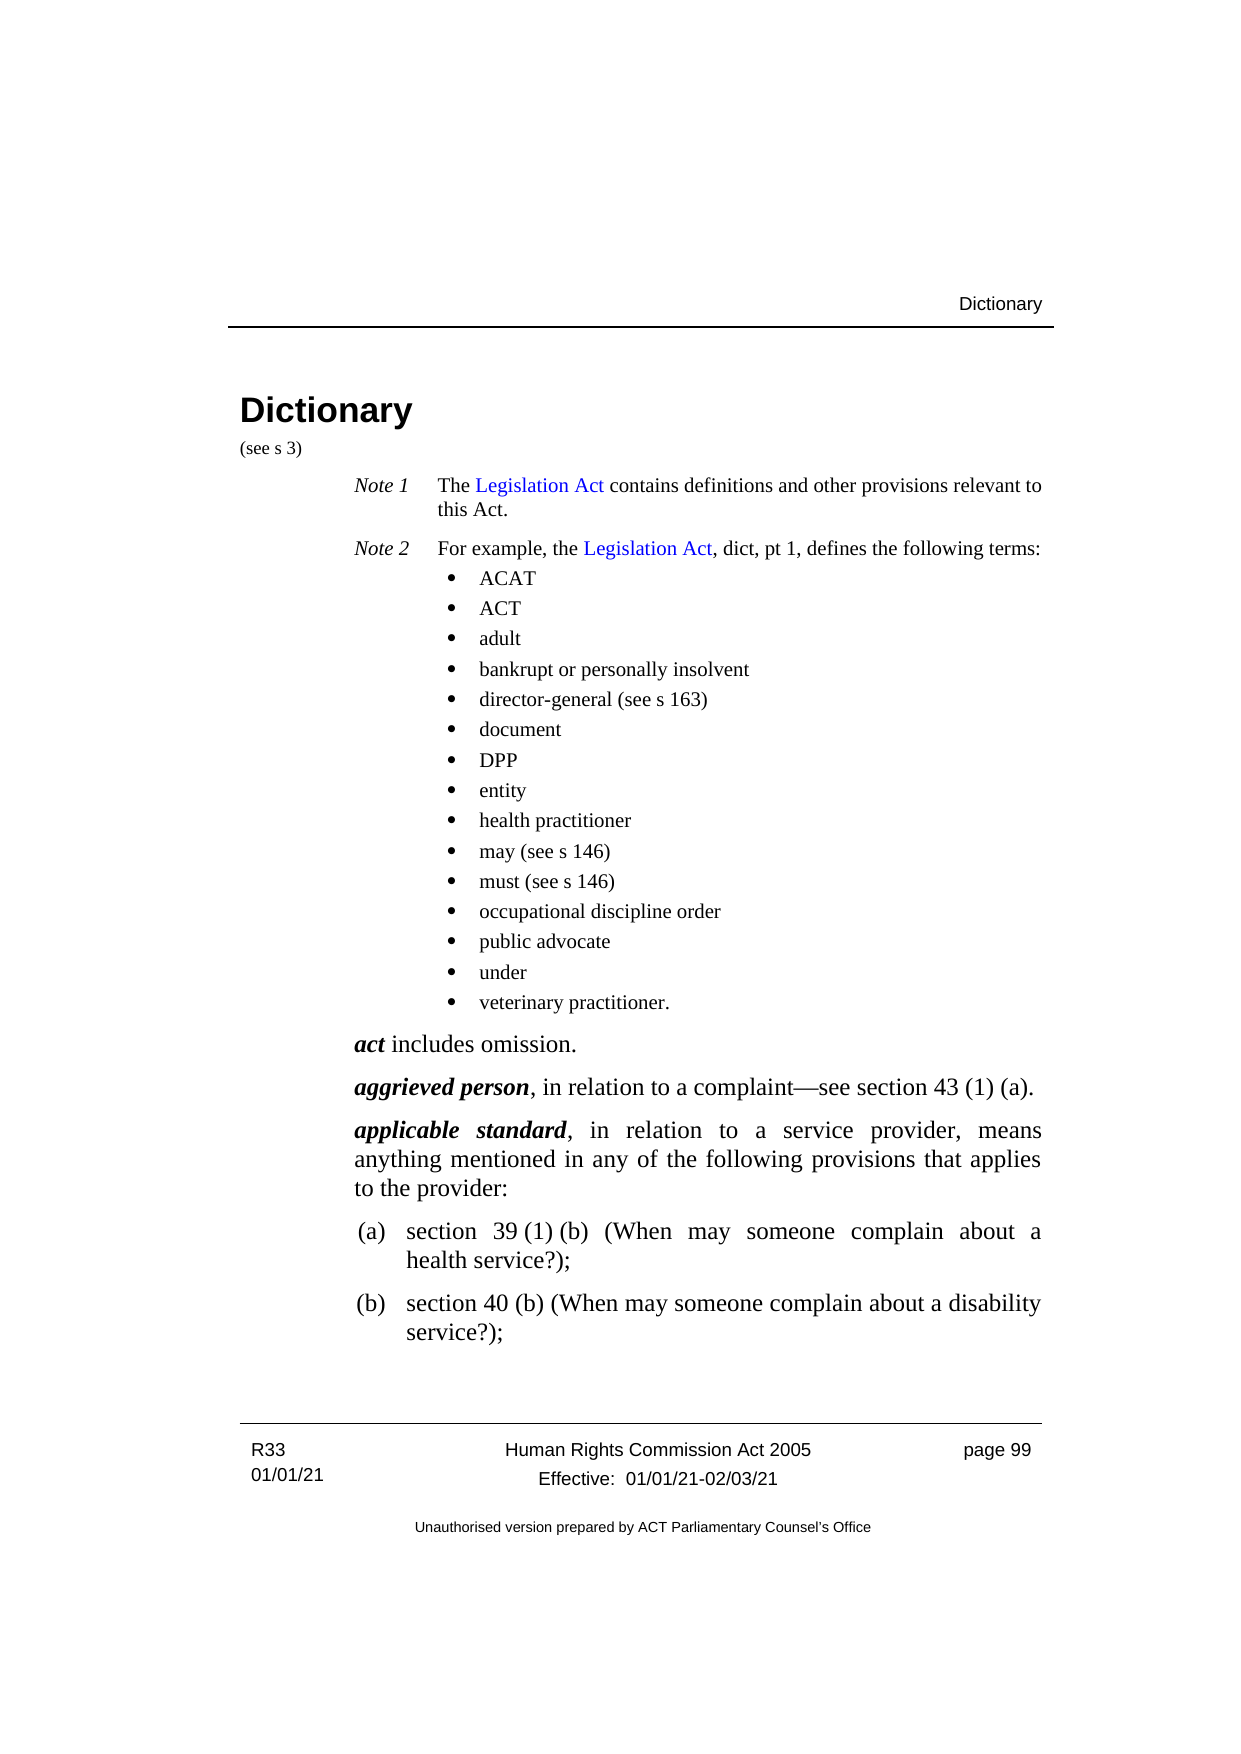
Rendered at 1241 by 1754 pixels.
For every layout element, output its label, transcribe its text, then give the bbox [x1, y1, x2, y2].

text  entity [448, 778, 1042, 802]
text (see s 3) [239, 437, 1042, 458]
text  bankrupt or personally insolvent [448, 657, 1042, 681]
text Note 1 The Legislation Act contains definitions and other provisions relevant to this Act. [354, 473, 1042, 521]
text  public advocate [448, 929, 1042, 953]
text  occupational discipline order [448, 899, 1042, 923]
text Note 2 For example, the Legislation Act, dict, pt 1, defines the following terms: [354, 535, 1042, 559]
text  ACT [448, 596, 1042, 620]
text act includes omission. [354, 1029, 1042, 1057]
text  DPP [448, 748, 1042, 772]
text  document [448, 717, 1042, 741]
text  may (see s 146) [448, 838, 1042, 863]
text  adult [448, 626, 1042, 650]
text  must (see s 146) [448, 869, 1042, 893]
text  veterinary practitioner. [448, 990, 1042, 1014]
text  ACAT [448, 566, 1042, 590]
subtitle Dictionary [239, 389, 1042, 430]
text (b) section 40 (b) (When may someone complain about a disability service?); [239, 1288, 1042, 1346]
text  health practitioner [448, 808, 1042, 832]
text  under [448, 960, 1042, 984]
text (a) section 39 (1) (b) (When may someone complain about a health service?); [239, 1216, 1042, 1274]
text applicable standard, in relation to a service provider, means anything mentioned in any of the following provisions that applies to the provider: [354, 1115, 1042, 1202]
text  director-general (see s 163) [448, 687, 1042, 711]
text aggrieved person, in relation to a complaint—see section 43 (1) (a). [354, 1072, 1042, 1101]
